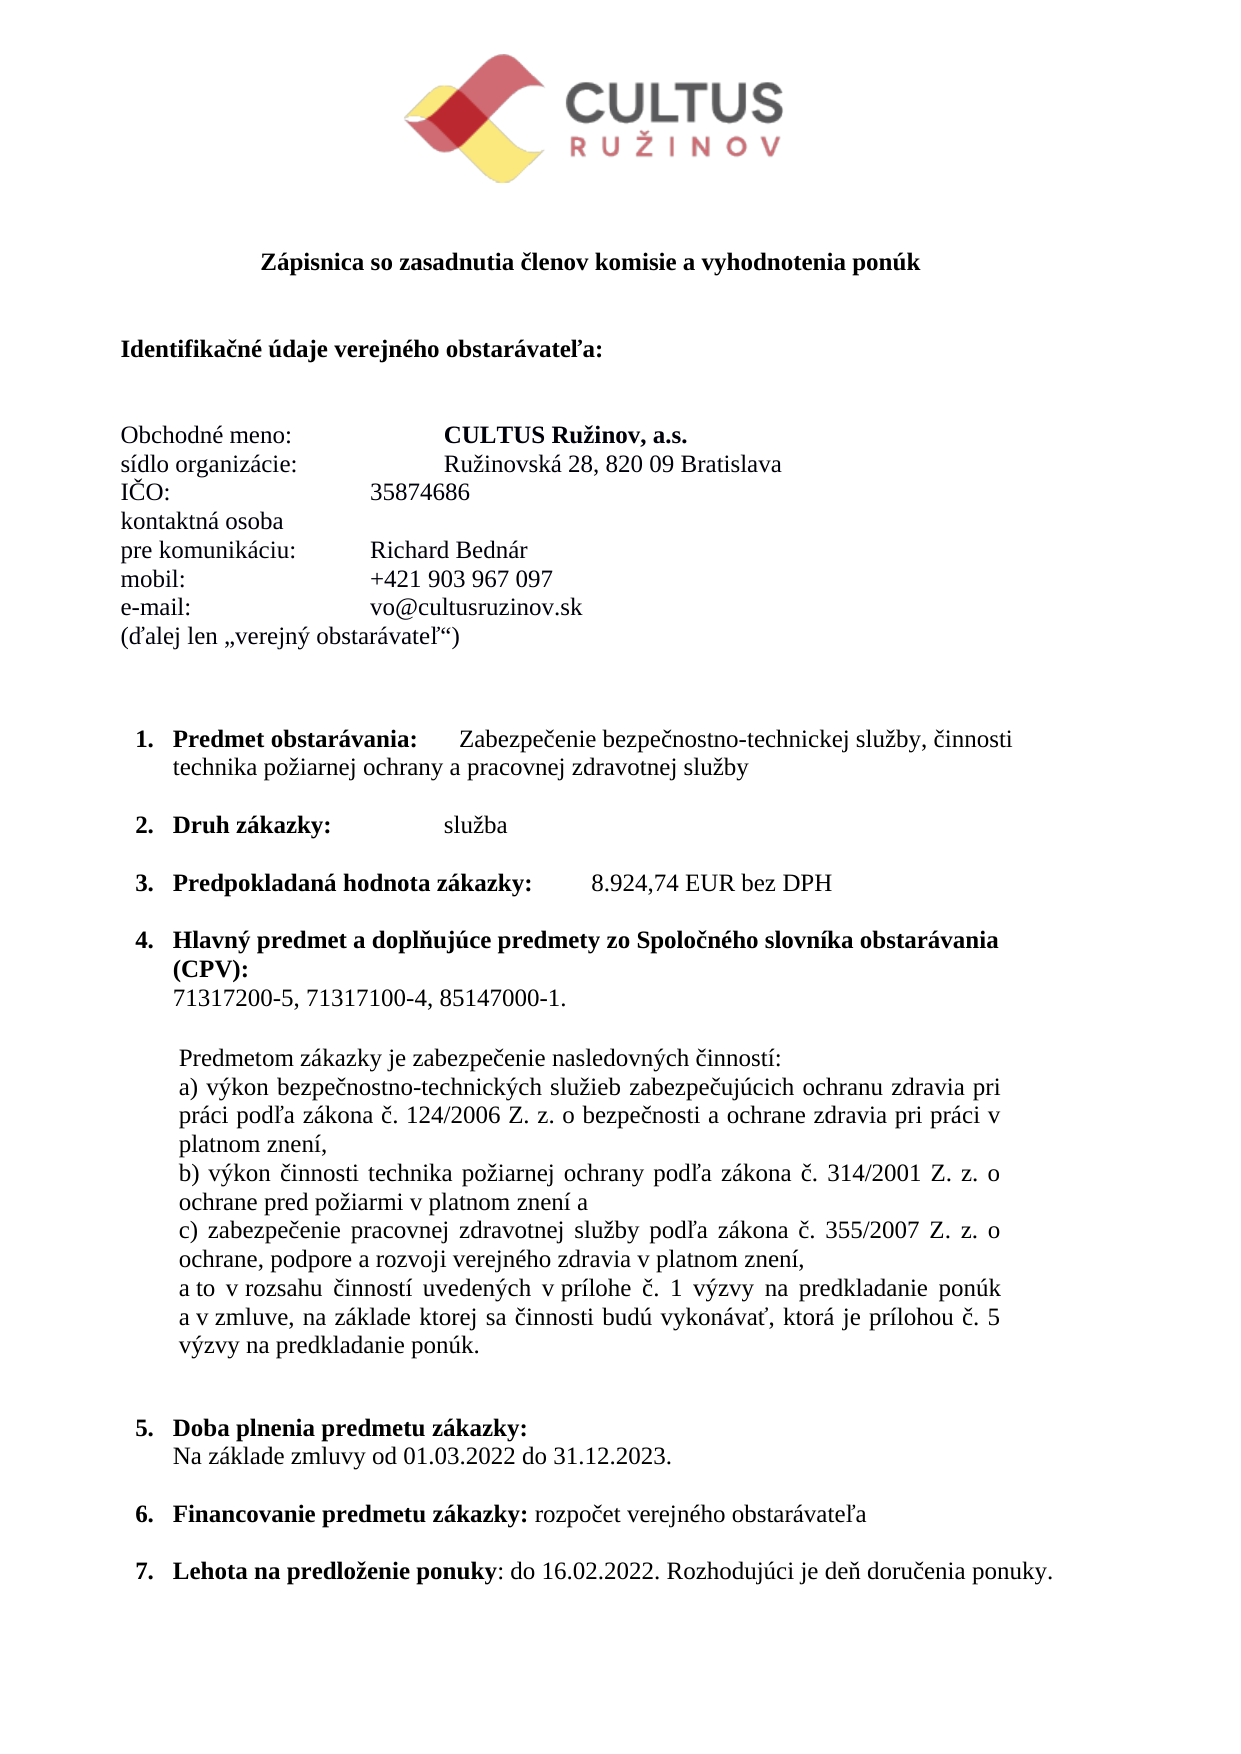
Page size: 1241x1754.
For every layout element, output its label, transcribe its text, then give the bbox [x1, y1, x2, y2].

list Druh zákazky: služba [135, 810, 1060, 839]
text c) zabezpečenie pracovnej zdravotnej služby podľa zákona č. 355/2007 Z. z. o ochrane, podpore a rozvoji verejného zdravia v platnom znení, [178, 1216, 1001, 1273]
text e-mail: vo@cultusruzinov.sk [75, 592, 1165, 621]
list Predmet obstarávania: Zabezpečenie bezpečnostno-technickej služby, činnosti technika požiarnej ochrany a pracovnej zdravotnej služby [135, 724, 1060, 781]
text Predmetom zákazky je zabezpečenie nasledovných činností: [178, 1043, 1001, 1072]
text Na základe zmluvy od 01.03.2022 do 31.12.2023. [150, 1441, 1165, 1470]
text sídlo organizácie: Ružinovská 28, 820 09 Bratislava [75, 449, 1165, 477]
text mobil: +421 903 967 097 [75, 564, 1165, 592]
text 71317200-5, 71317100-4, 85147000-1. [98, 983, 1165, 1012]
text Identifikačné údaje verejného obstarávateľa: [120, 334, 1060, 362]
list Lehota na predloženie ponuky: do 16.02.2022. Rozhodujúci je deň doručenia ponuky. [135, 1556, 1060, 1585]
text IČO: 35874686 [75, 477, 1165, 506]
text Zápisnica so zasadnutia členov komisie a vyhodnotenia ponúk [120, 247, 1060, 276]
text pre komunikáciu: Richard Bednár [75, 535, 1165, 564]
picture [403, 54, 784, 183]
list Hlavný predmet a doplňujúce predmety zo Spoločného slovníka obstarávania (CPV): [135, 926, 1060, 983]
list Financovanie predmetu zákazky: rozpočet verejného obstarávateľa [135, 1499, 1060, 1528]
text (ďalej len „verejný obstarávateľ“) [75, 621, 1165, 650]
list Doba plnenia predmetu zákazky: [135, 1418, 1060, 1441]
text Obchodné meno: CULTUS Ružinov, a.s. [75, 420, 1165, 449]
text a to v rozsahu činností uvedených v prílohe č. 1 výzvy na predkladanie ponúk a v zmluve, na základe ktorej sa činnosti budú vykonávať, ktorá je prílohou č. 5 výzvy na predkladanie ponúk. [178, 1273, 1001, 1359]
text a) výkon bezpečnostno-technických služieb zabezpečujúcich ochranu zdravia pri práci podľa zákona č. 124/2006 Z. z. o bezpečnosti a ochrane zdravia pri práci v platnom znení, [178, 1072, 1001, 1158]
text kontaktná osoba [75, 506, 1165, 535]
list Predpokladaná hodnota zákazky: 8.924,74 EUR bez DPH [135, 868, 1060, 897]
text b) výkon činnosti technika požiarnej ochrany podľa zákona č. 314/2001 Z. z. o ochrane pred požiarmi v platnom znení a [178, 1158, 1001, 1216]
